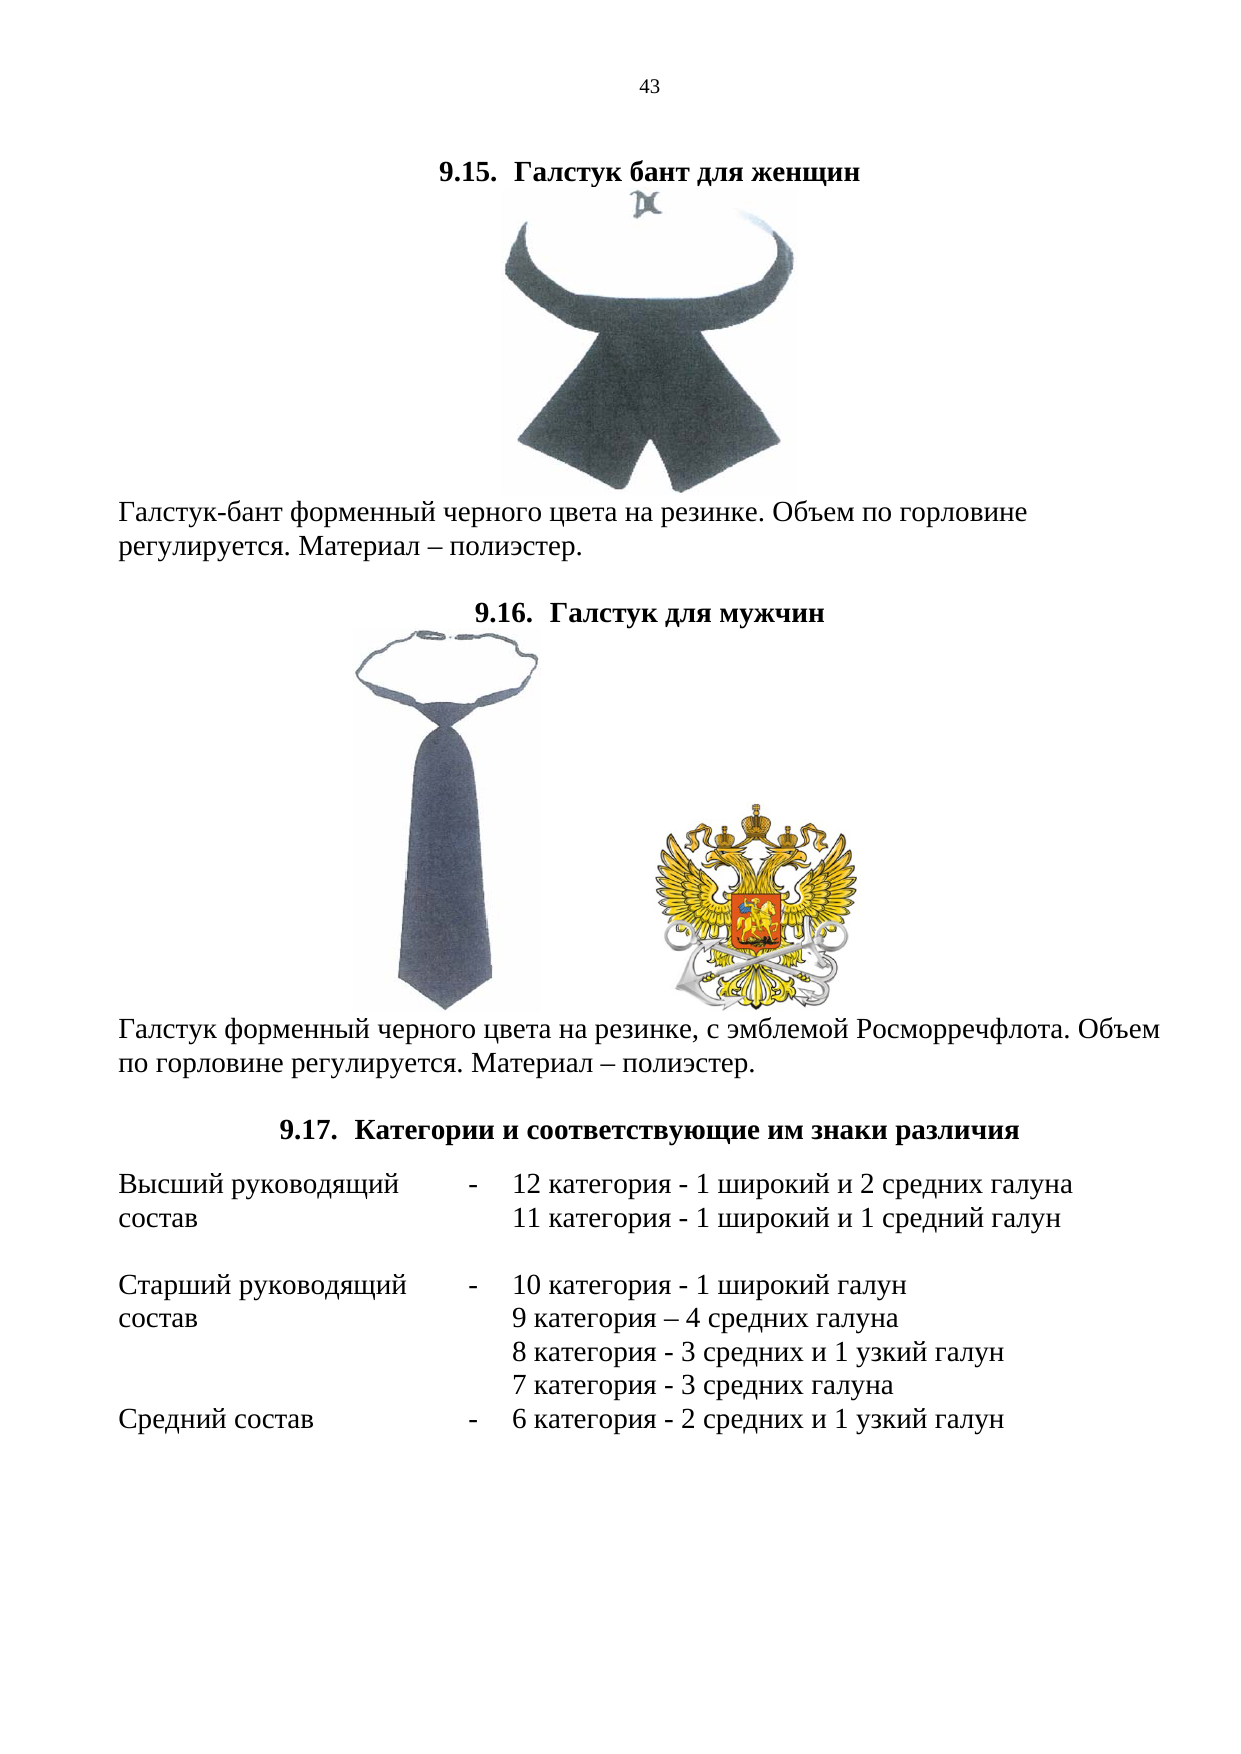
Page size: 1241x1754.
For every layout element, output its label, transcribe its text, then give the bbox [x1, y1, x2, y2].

picture [501, 187, 798, 495]
table_header - [457, 1166, 501, 1267]
picture [577, 801, 947, 1012]
table_header Высший руководящий состав [107, 1166, 457, 1267]
table_cell 6 категория - 2 средних и 1 узкий галун [501, 1401, 1093, 1434]
text Галстук-бант форменный черного цвета на резинке. Объем по горловине регулируется. Материал – полиэстер. [118, 494, 1181, 561]
list Галстук бант для женщин [118, 154, 1181, 188]
list Категории и соответствующие им знаки различия [118, 1112, 1181, 1145]
table_cell Старший руководящий состав [107, 1267, 457, 1401]
list Галстук для мужчин [118, 595, 1181, 628]
picture [352, 628, 542, 1012]
text Галстук форменный черного цвета на резинке, c эмблемой Росморречфлота. Объем по горловине регулируется. Материал – полиэстер. [118, 1011, 1181, 1078]
table_cell 10 категория - 1 широкий галун 9 категория – 4 средних галуна 8 категория - 3 средних и 1 узкий галун 7 категория - 3 средних галуна [501, 1267, 1093, 1401]
table_header 12 категория - 1 широкий и 2 средних галуна 11 категория - 1 широкий и 1 средний галун [501, 1166, 1093, 1267]
table_cell Средний состав [107, 1401, 457, 1434]
table_cell - [457, 1401, 501, 1434]
table_cell - [457, 1267, 501, 1401]
